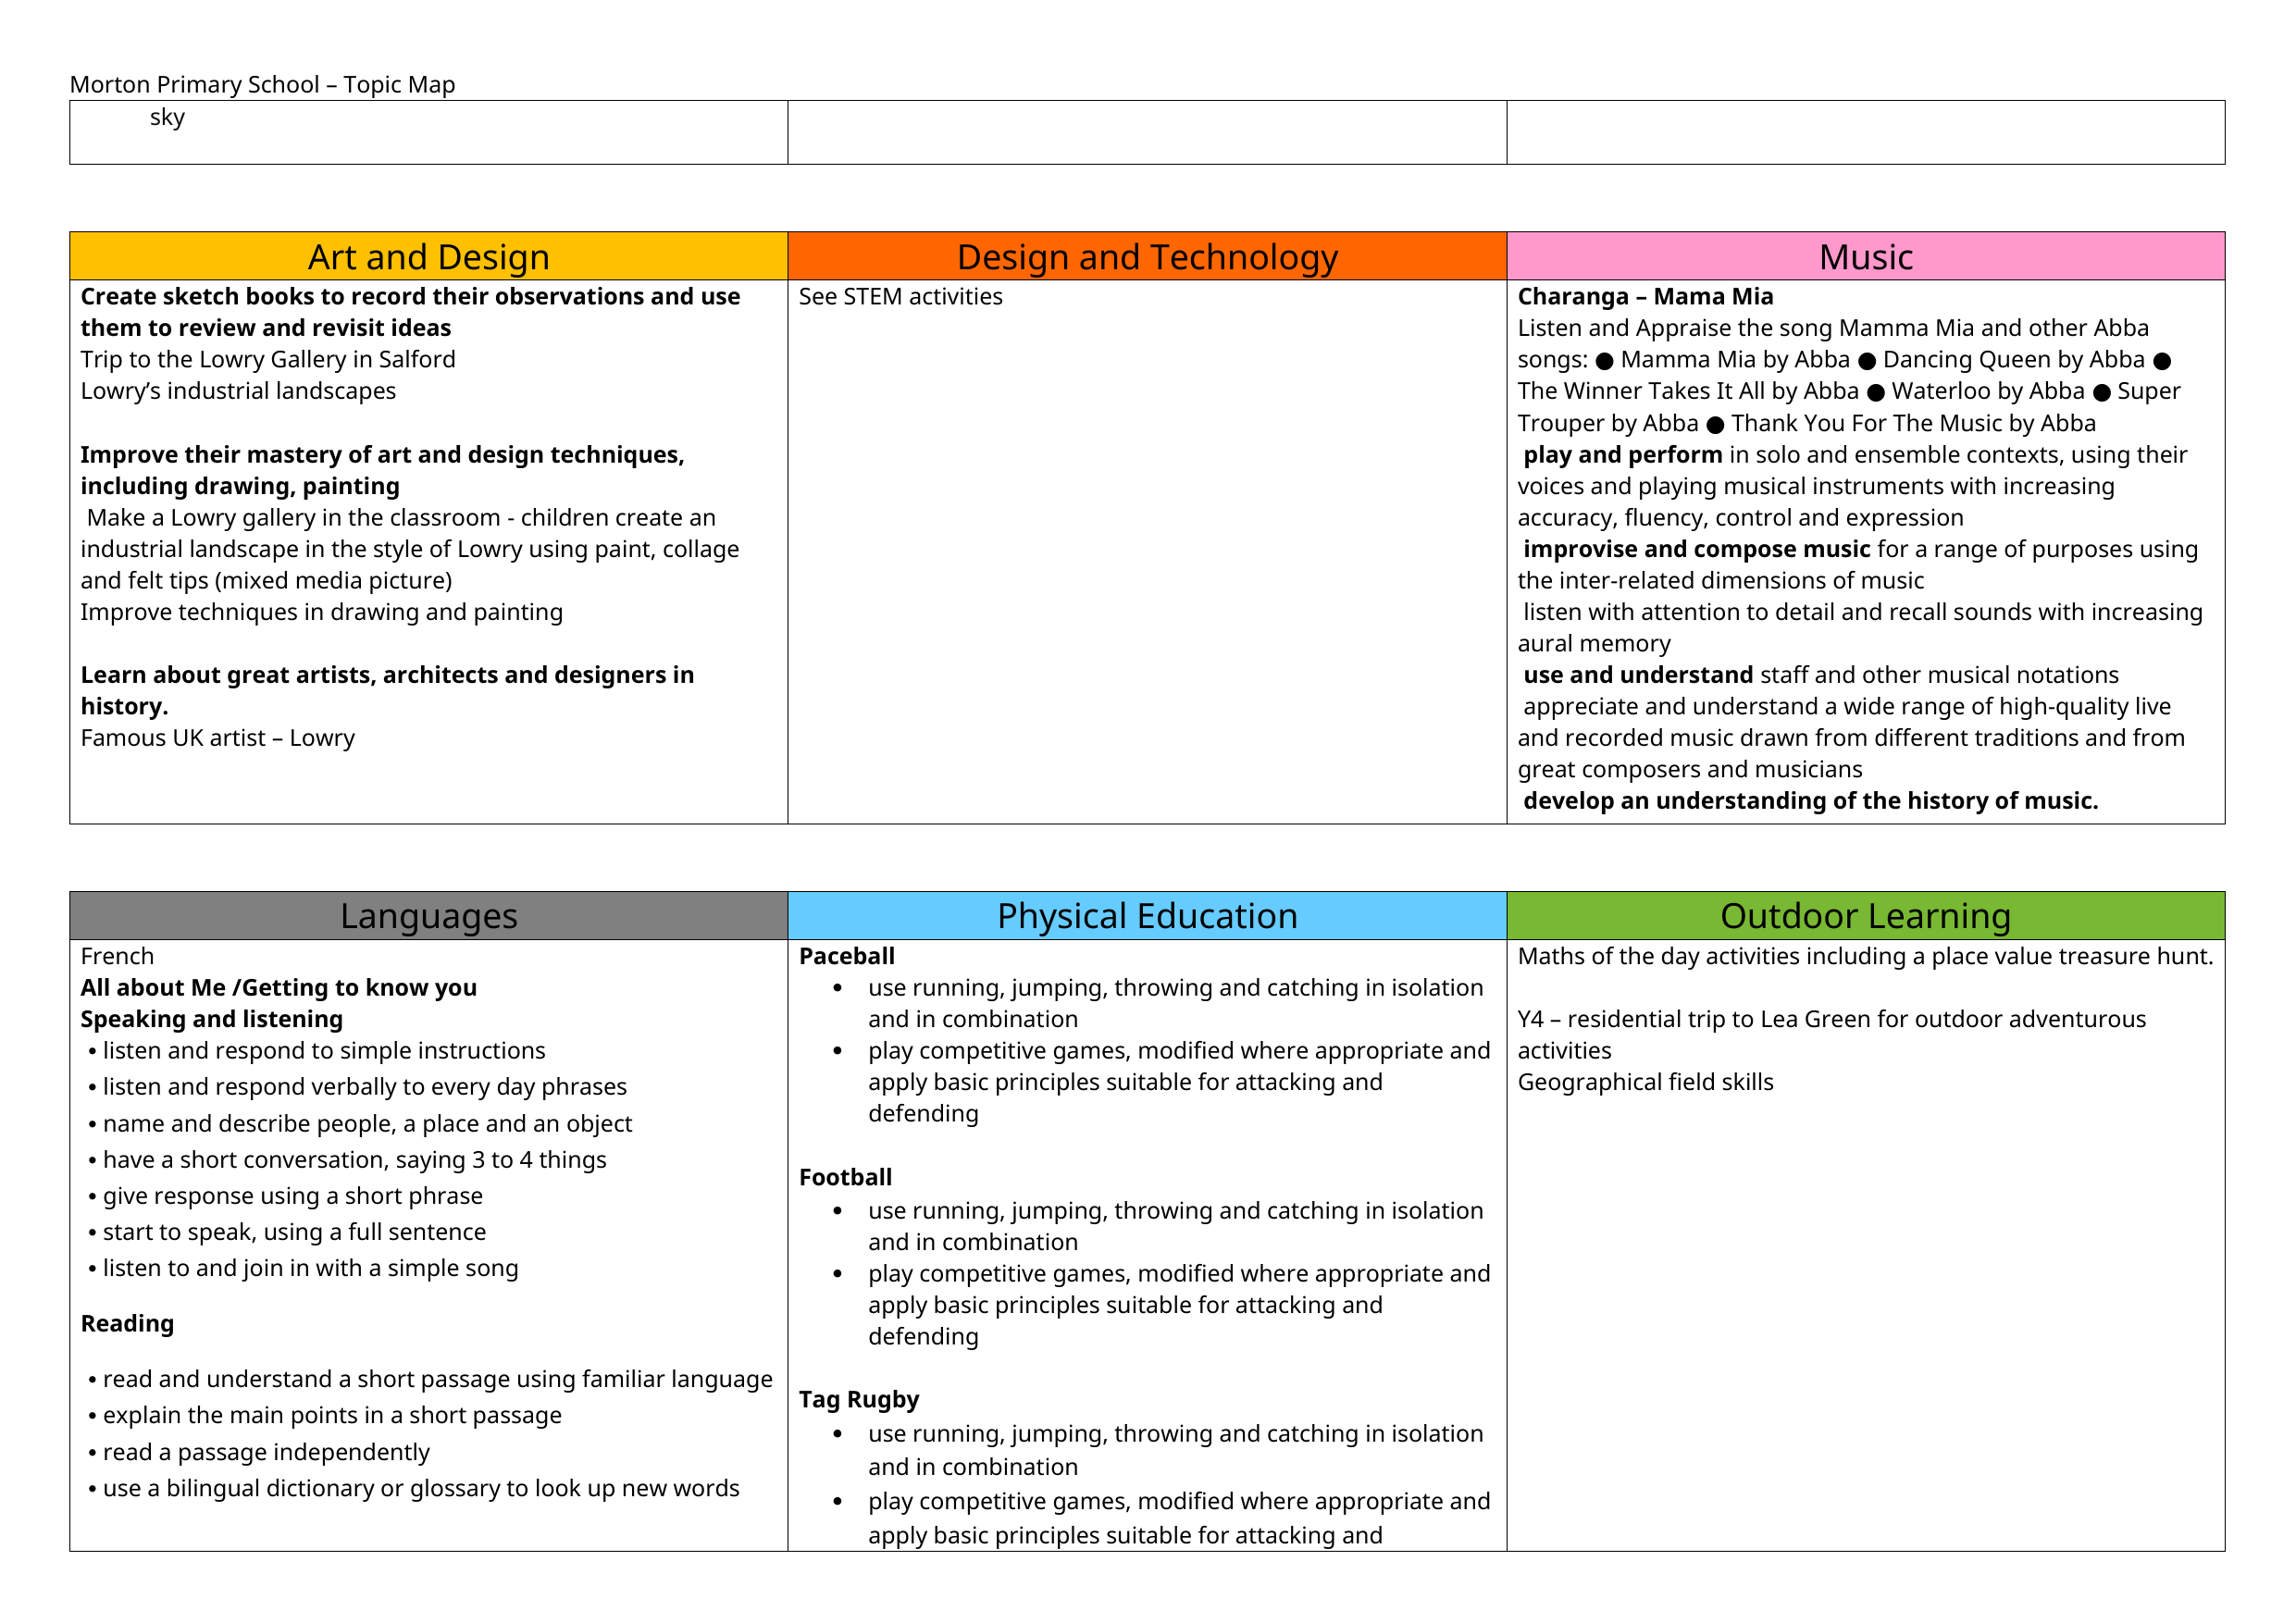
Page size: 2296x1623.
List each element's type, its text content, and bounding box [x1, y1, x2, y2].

table_cell [1508, 101, 2225, 164]
table_header Outdoor Learning [1508, 892, 2225, 939]
table_header Art and Design [70, 232, 788, 279]
table_cell Charanga – Mama Mia Listen and Appraise the song Mamma Mia and other Abba songs: ● Mamma Mia by Abba ● Dancing Queen by Abba ● The Winner Takes It All by Abba ● Waterloo by Abba ● Super Trouper by Abba ● Thank You For The Music by Abba play and perform in solo and ensemble contexts, using their voices and playing musical instruments with increasing accuracy, fluency, control and expression improvise and compose music for a range of purposes using the inter-related dimensions of music listen with attention to detail and recall sounds with increasing aural memory use and understand staff and other musical notations appreciate and understand a wide range of high-quality live and recorded music drawn from different traditions and from great composers and musicians develop an understanding of the history of music. [1508, 280, 2225, 824]
table_cell Create sketch books to record their observations and use them to review and revisit ideas Trip to the Lowry Gallery in Salford Lowry’s industrial landscapes Improve their mastery of art and design techniques, including drawing, painting Make a Lowry gallery in the classroom - children create an industrial landscape in the style of Lowry using paint, collage and felt tips (mixed media picture) Improve techniques in drawing and painting Learn about great artists, architects and designers in history. Famous UK artist – Lowry [70, 280, 788, 824]
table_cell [788, 940, 1507, 1551]
table_header Design and Technology [788, 232, 1507, 279]
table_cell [1508, 940, 2225, 1551]
table_header Music [1508, 232, 2225, 279]
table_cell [788, 101, 1507, 164]
table_cell See STEM activities [788, 280, 1507, 824]
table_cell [70, 101, 788, 164]
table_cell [70, 940, 788, 1551]
table_header Physical Education [788, 892, 1507, 939]
table_header Languages [70, 892, 788, 939]
